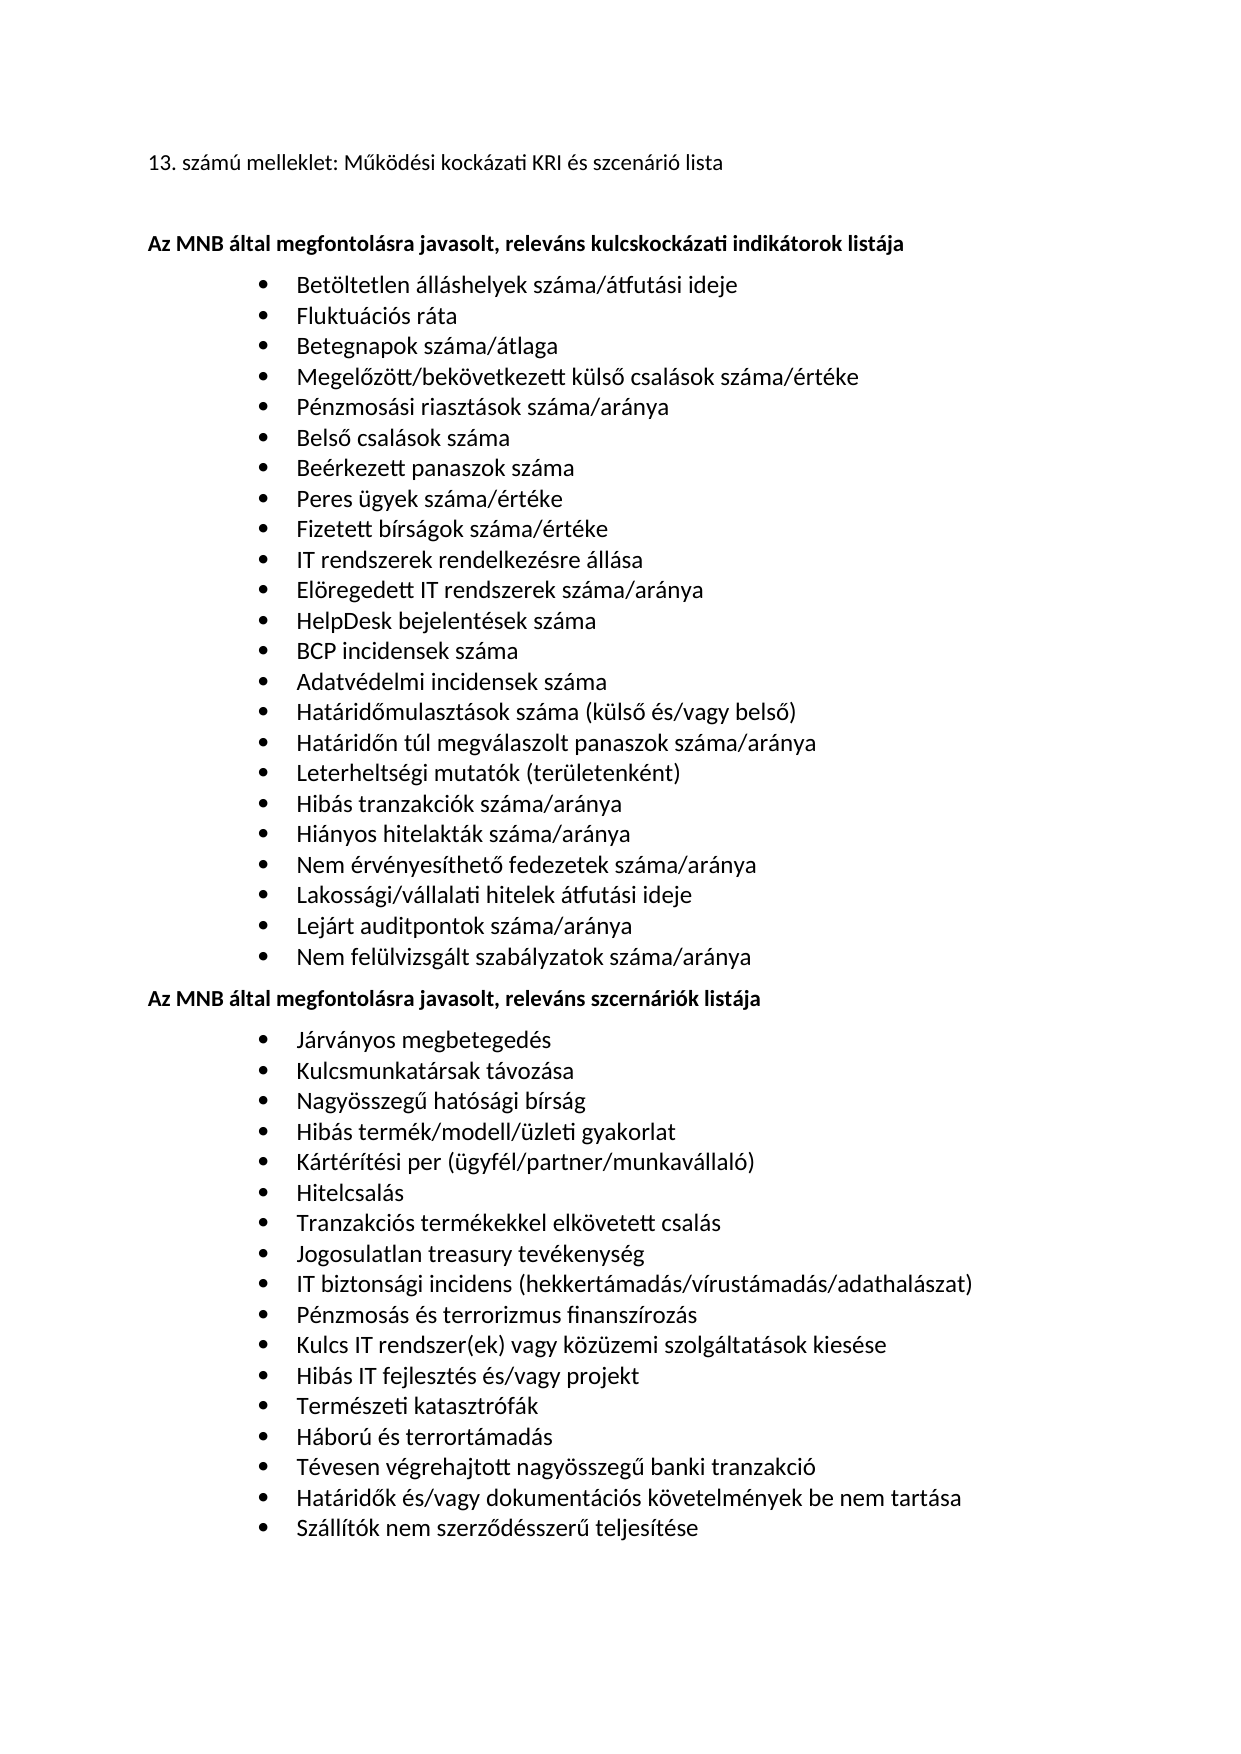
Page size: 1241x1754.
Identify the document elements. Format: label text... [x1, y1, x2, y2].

list Hibás termék/modell/üzleti gyakorlat [259, 1116, 1125, 1146]
list Elöregedett IT rendszerek száma/aránya [259, 574, 1125, 605]
list IT biztonsági incidens (hekkertámadás/vírustámadás/adathalászat) [259, 1268, 1125, 1299]
text Az MNB által megfontolásra javasolt, releváns szcernáriók listája [148, 984, 1125, 1012]
list HelpDesk bejelentések száma [259, 605, 1125, 636]
list Határidőmulasztások száma (külső és/vagy belső) [259, 697, 1125, 727]
list Nagyösszegű hatósági bírság [259, 1085, 1125, 1116]
list Jogosulatlan treasury tevékenység [259, 1238, 1125, 1268]
list Fizetett bírságok száma/értéke [259, 513, 1125, 544]
list Megelőzött/bekövetkezett külső csalások száma/értéke [259, 361, 1125, 391]
list Hibás tranzakciók száma/aránya [259, 788, 1125, 819]
list Szállítók nem szerződésszerű teljesítése [259, 1513, 1125, 1543]
list Adatvédelmi incidensek száma [259, 666, 1125, 697]
list Háború és terrortámadás [259, 1421, 1125, 1452]
text Az MNB által megfontolásra javasolt, releváns kulcskockázati indikátorok listája [148, 229, 1125, 257]
list Pénzmosási riasztások száma/aránya [259, 391, 1125, 422]
list Lakossági/vállalati hitelek átfutási ideje [259, 880, 1125, 910]
list Kulcs IT rendszer(ek) vagy közüzemi szolgáltatások kiesése [259, 1329, 1125, 1360]
list Határidők és/vagy dokumentációs követelmények be nem tartása [259, 1482, 1125, 1513]
list Járványos megbetegedés [259, 1024, 1125, 1055]
list Belső csalások száma [259, 422, 1125, 452]
list IT rendszerek rendelkezésre állása [259, 544, 1125, 574]
text 13. számú melleklet: Működési kockázati KRI és szcenárió lista [148, 148, 1125, 176]
list Nem érvényesíthető fedezetek száma/aránya [259, 849, 1125, 880]
list Nem felülvizsgált szabályzatok száma/aránya [259, 941, 1125, 971]
list Hibás IT fejlesztés és/vagy projekt [259, 1360, 1125, 1391]
list Betegnapok száma/átlaga [259, 330, 1125, 361]
list Beérkezett panaszok száma [259, 452, 1125, 483]
list Tévesen végrehajtott nagyösszegű banki tranzakció [259, 1452, 1125, 1482]
list Fluktuációs ráta [259, 300, 1125, 330]
list Kulcsmunkatársak távozása [259, 1055, 1125, 1085]
list Betöltetlen álláshelyek száma/átfutási ideje [259, 269, 1125, 300]
list Pénzmosás és terrorizmus finanszírozás [259, 1299, 1125, 1329]
list BCP incidensek száma [259, 636, 1125, 666]
list Határidőn túl megválaszolt panaszok száma/aránya [259, 727, 1125, 758]
list Kártérítési per (ügyfél/partner/munkavállaló) [259, 1146, 1125, 1177]
list Hiányos hitelakták száma/aránya [259, 819, 1125, 849]
list Leterheltségi mutatók (területenként) [259, 758, 1125, 788]
list Lejárt auditpontok száma/aránya [259, 910, 1125, 941]
list Természeti katasztrófák [259, 1391, 1125, 1421]
list Hitelcsalás [259, 1177, 1125, 1207]
list Peres ügyek száma/értéke [259, 483, 1125, 513]
list Tranzakciós termékekkel elkövetett csalás [259, 1207, 1125, 1238]
